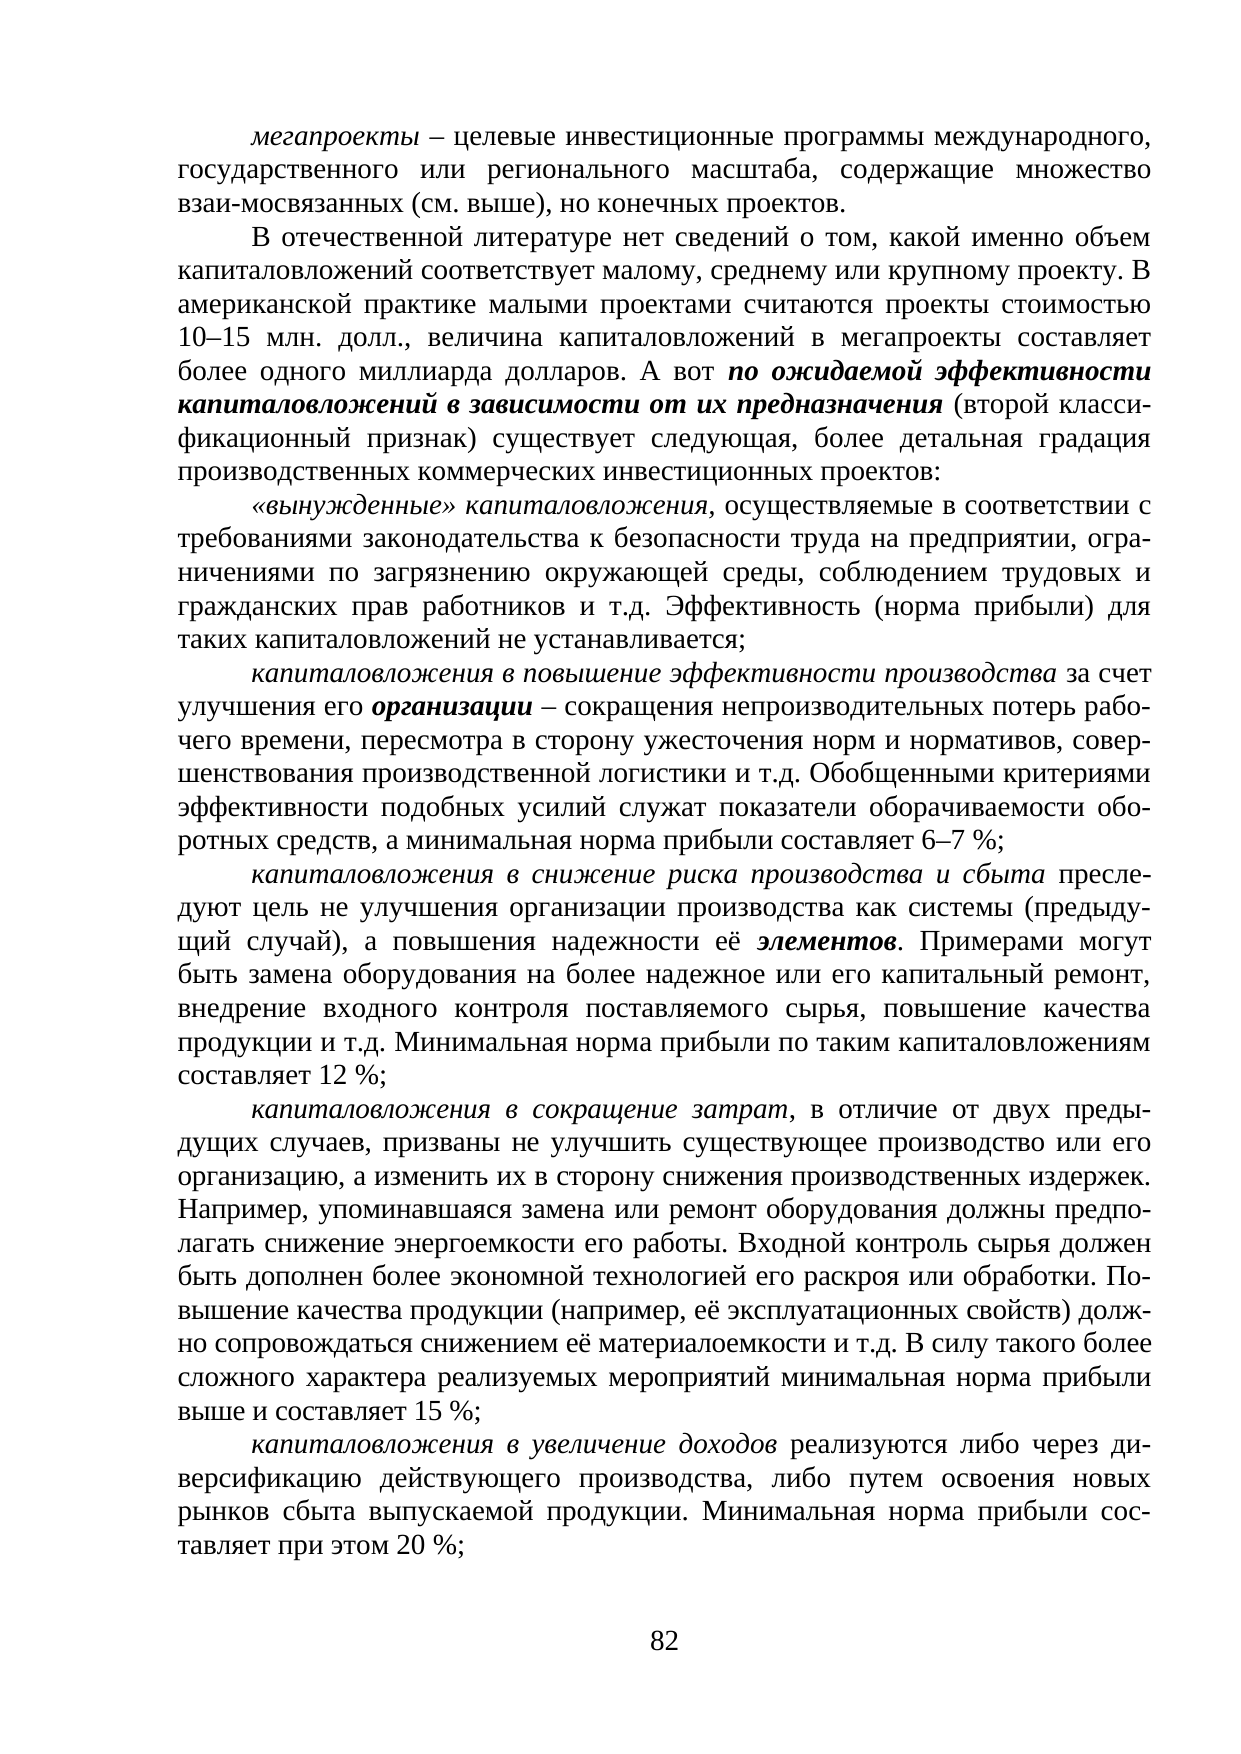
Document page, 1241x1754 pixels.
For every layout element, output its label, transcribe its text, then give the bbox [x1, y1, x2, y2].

text «вынужденные» капиталовложения, осуществляемые в соответствии с требованиями законодательства к безопасности труда на предприятии, огра-ничениями по загрязнению окружающей среды, соблюдением трудовых и гражданских прав работников и т.д. Эффективность (норма прибыли) для таких капиталовложений не устанавливается; [177, 487, 1152, 655]
text капиталовложения в увеличение доходов реализуются либо через ди-версификацию действующего производства, либо путем освоения новых рынков сбыта выпускаемой продукции. Минимальная норма прибыли сос-тавляет при этом 20 %; [177, 1426, 1152, 1560]
text мегапроекты – целевые инвестиционные программы международного, государственного или регионального масштаба, содержащие множество взаи-мосвязанных (см. выше), но конечных проектов. [177, 118, 1152, 219]
text капиталовложения в повышение эффективности производства за счет улучшения его организации – сокращения непроизводительных потерь рабо-чего времени, пересмотра в сторону ужесточения норм и нормативов, совер-шенствования производственной логистики и т.д. Обобщенными критериями эффективности подобных усилий служат показатели оборачиваемости обо-ротных средств, а минимальная норма прибыли составляет 6–7 %; [177, 655, 1152, 856]
text капиталовложения в снижение риска производства и сбыта пресле-дуют цель не улучшения организации производства как системы (предыду-щий случай), а повышения надежности её элементов. Примерами могут быть замена оборудования на более надежное или его капитальный ремонт, внедрение входного контроля поставляемого сырья, повышение качества продукции и т.д. Минимальная норма прибыли по таким капиталовложениям составляет 12 %; [177, 856, 1152, 1091]
text капиталовложения в сокращение затрат, в отличие от двух преды-дущих случаев, призваны не улучшить существующее производство или его организацию, а изменить их в сторону снижения производственных издержек. Например, упоминавшаяся замена или ремонт оборудования должны предпо-лагать снижение энергоемкости его работы. Входной контроль сырья должен быть дополнен более экономной технологией его раскроя или обработки. По-вышение качества продукции (например, её эксплуатационных свойств) долж-но сопровождаться снижением её материалоемкости и т.д. В силу такого более сложного характера реализуемых мероприятий минимальная норма прибыли выше и составляет 15 %; [177, 1091, 1152, 1426]
text В отечественной литературе нет сведений о том, какой именно объем капиталовложений соответствует малому, среднему или крупному проекту. В американской практике малыми проектами считаются проекты стоимостью 10–15 млн. долл., величина капиталовложений в мегапроекты составляет более одного миллиарда долларов. А вот по ожидаемой эффективности капиталовложений в зависимости от их предназначения (второй класси-фикационный признак) существует следующая, более детальная градация производственных коммерческих инвестиционных проектов: [177, 219, 1152, 487]
